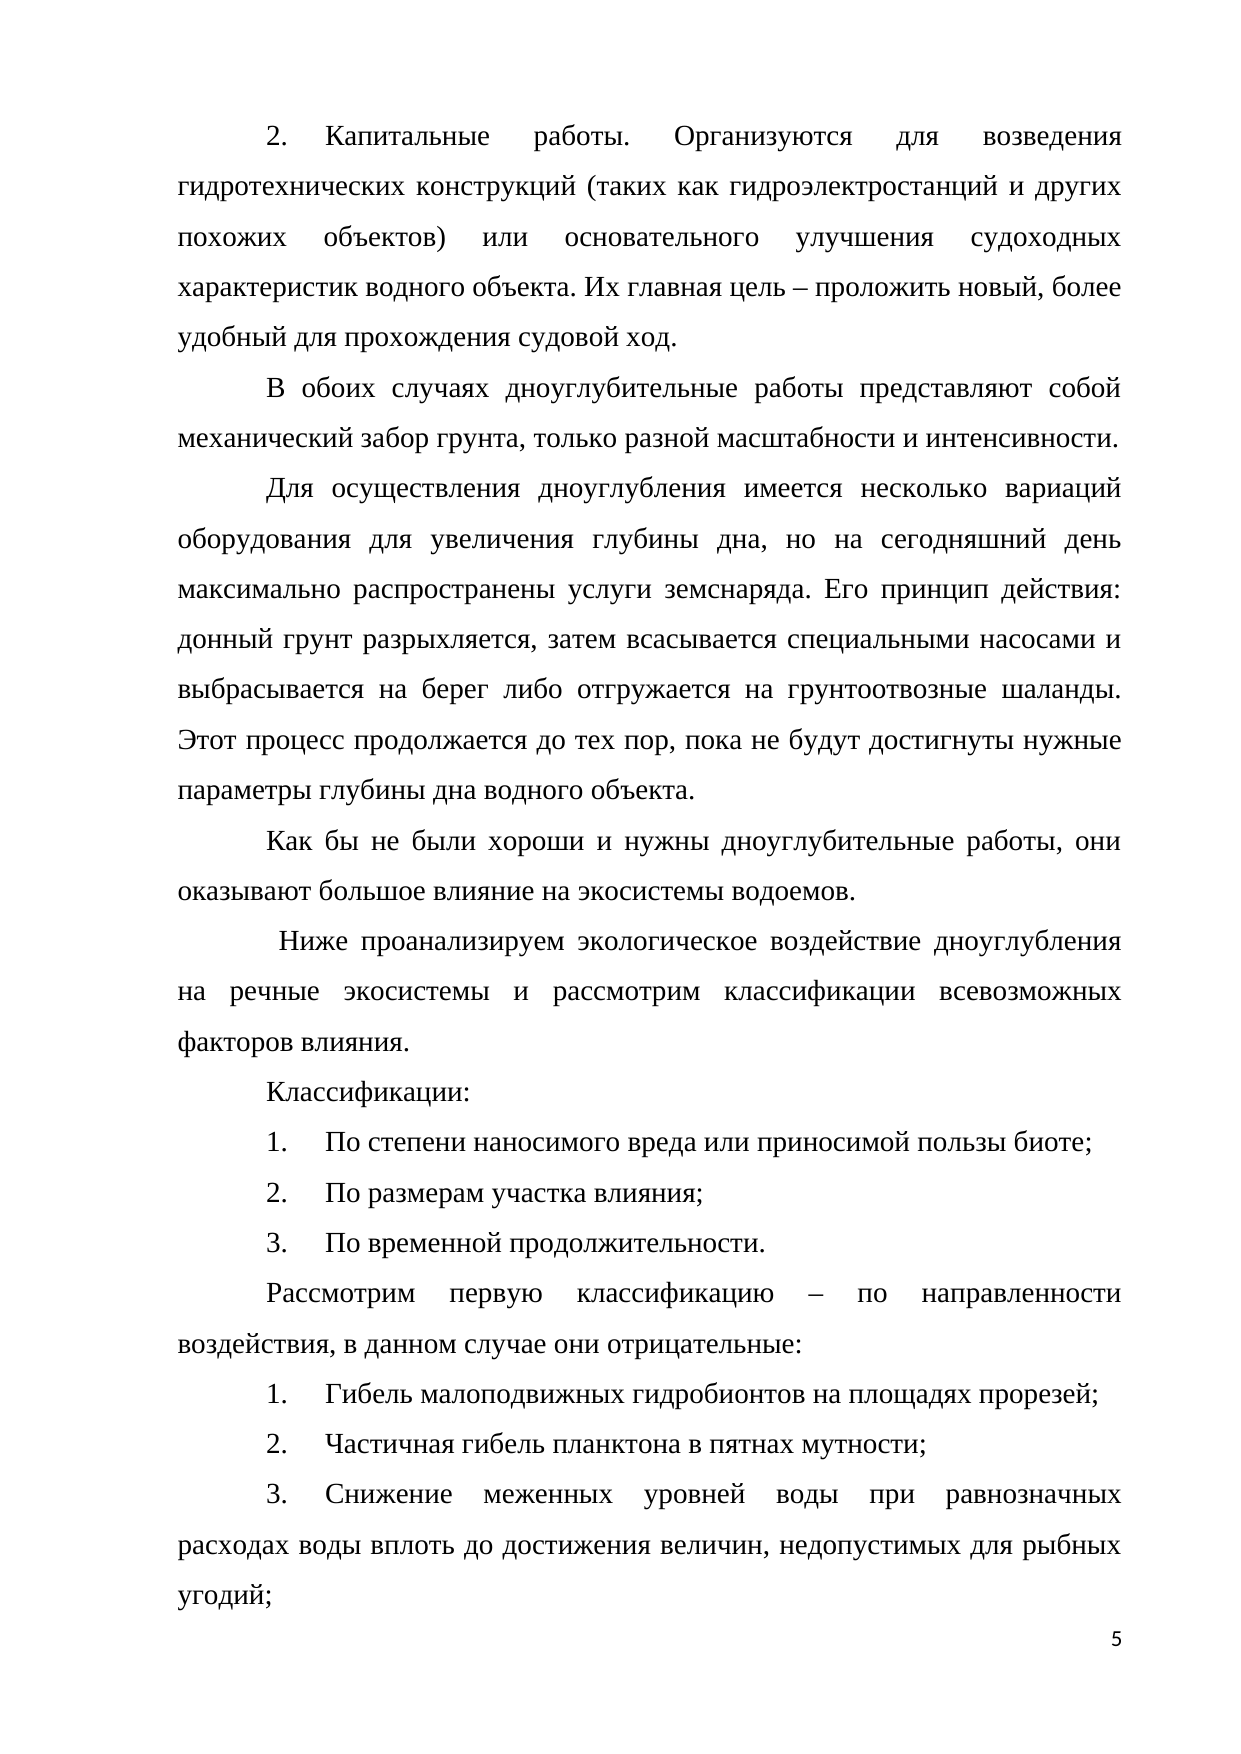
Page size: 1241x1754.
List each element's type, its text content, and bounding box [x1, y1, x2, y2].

text Для осуществления дноуглубления имеется несколько вариаций оборудования для увеличения глубины дна, но на сегодняшний день максимально распространены услуги земснаряда. Его принцип действия: донный грунт разрыхляется, затем всасывается специальными насосами и выбрасывается на берег либо отгружается на грунтоотвозные шаланды. Этот процесс продолжается до тех пор, пока не будут достигнуты нужные параметры глубины дна водного объекта. [177, 470, 1122, 806]
list По временной продолжительности. [177, 1225, 1122, 1259]
list Гибель малоподвижных гидробионтов на площадях прорезей; [177, 1376, 1122, 1409]
text Ниже проанализируем экологическое воздействие дноуглубления на речные экосистемы и рассмотрим классификации всевозможных факторов влияния. [177, 923, 1122, 1057]
list По размерам участка влияния; [177, 1175, 1122, 1208]
text Рассмотрим первую классификацию – по направленности воздействия, в данном случае они отрицательные: [177, 1275, 1122, 1359]
list Снижение меженных уровней воды при равнозначных расходах воды вплоть до достижения величин, недопустимых для рыбных угодий; [177, 1477, 1122, 1611]
text В обоих случаях дноуглубительные работы представляют собой механический забор грунта, только разной масштабности и интенсивности. [177, 370, 1122, 454]
text Как бы не были хороши и нужны дноуглубительные работы, они оказывают большое влияние на экосистемы водоемов. [177, 823, 1122, 906]
list Капитальные работы. Организуются для возведения гидротехнических конструкций (таких как гидроэлектростанций и других похожих объектов) или основательного улучшения судоходных характеристик водного объекта. Их главная цель – проложить новый, более удобный для прохождения судовой ход. [177, 118, 1122, 353]
text Классификации: [177, 1074, 1122, 1108]
list Частичная гибель планктона в пятнах мутности; [177, 1426, 1122, 1460]
list По степени наносимого вреда или приносимой пользы биоте; [177, 1124, 1122, 1158]
